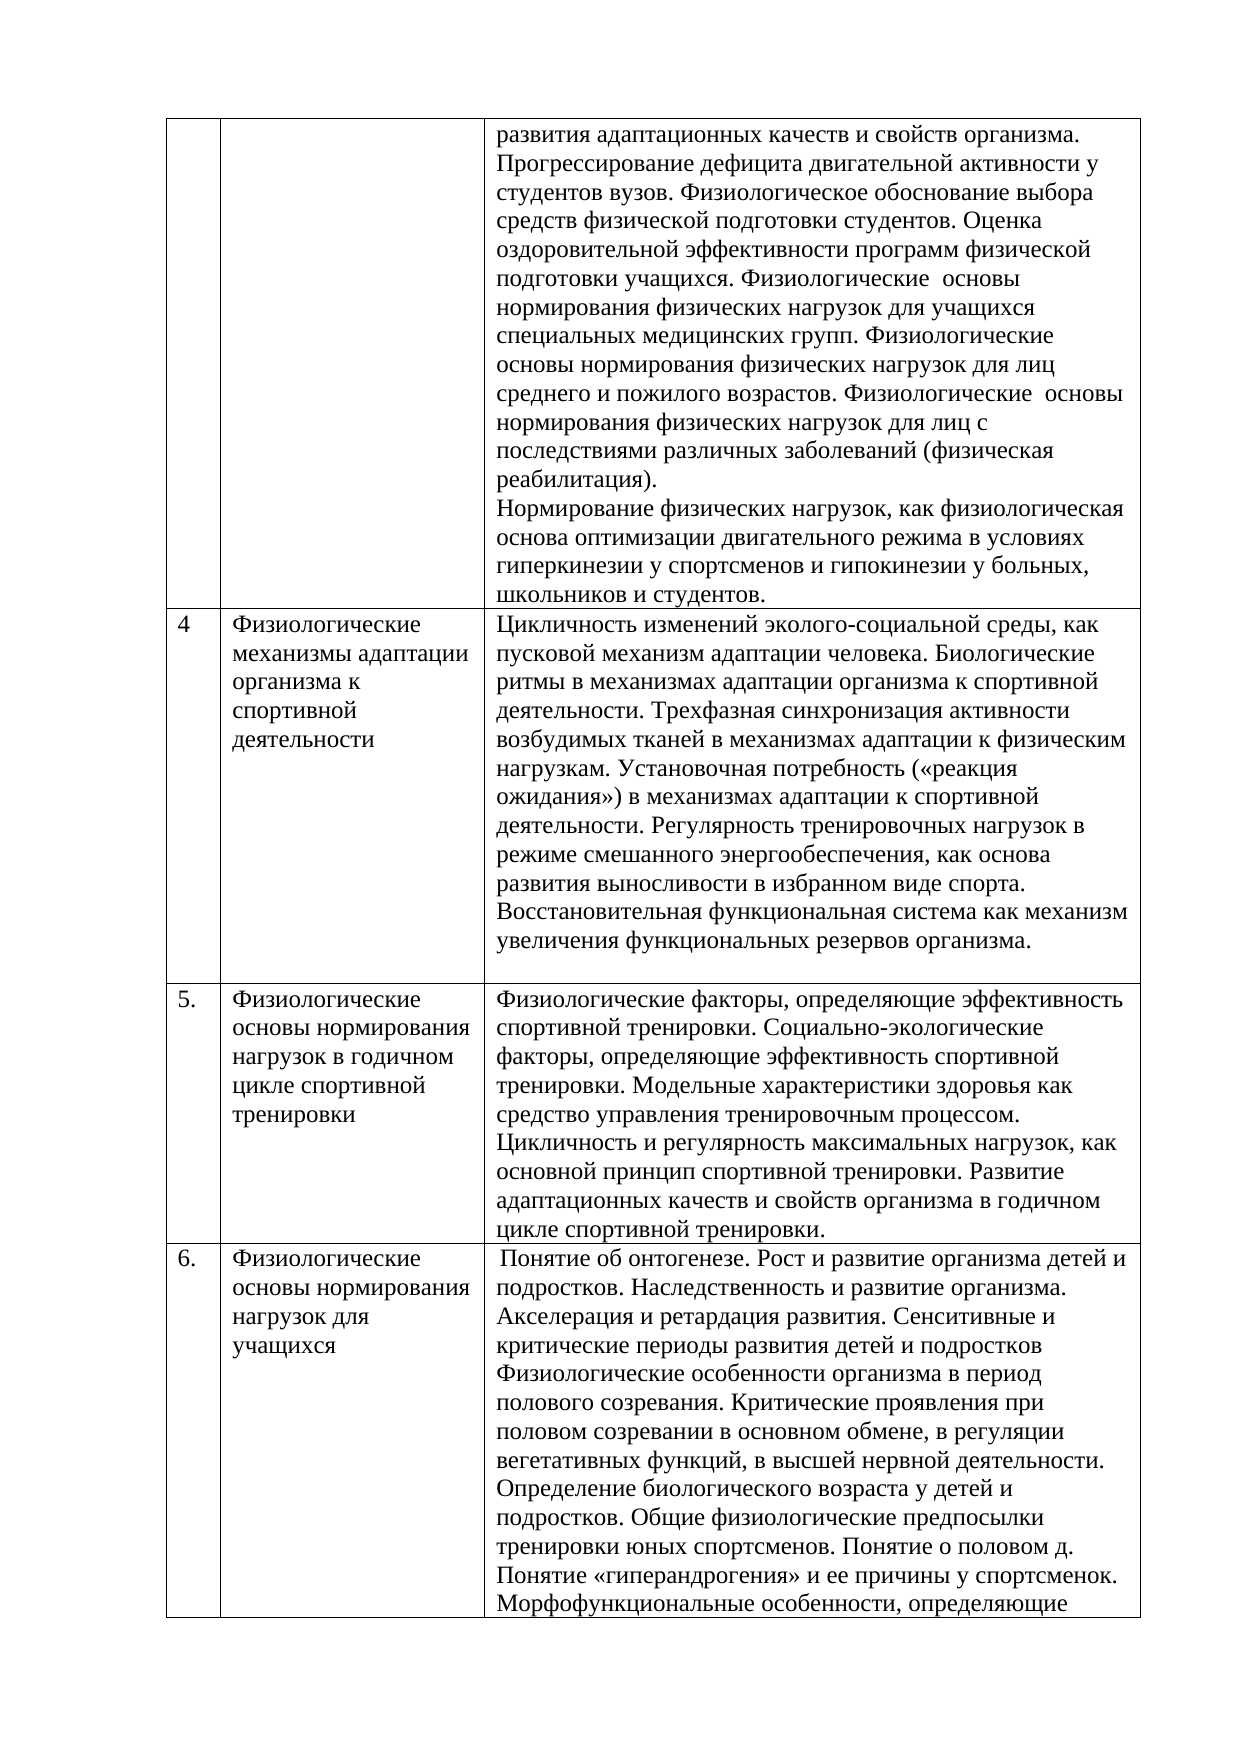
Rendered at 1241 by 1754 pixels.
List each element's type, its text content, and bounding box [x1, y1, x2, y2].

table_cell Физиологические механизмы адаптации организма к спортивной деятельности [221, 609, 484, 983]
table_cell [485, 119, 1140, 608]
table_cell Физиологические основы нормирования нагрузок в годичном цикле спортивной тренировки [221, 984, 484, 1242]
table_cell Физиологические факторы, определяющие эффективность спортивной тренировки. Социально-экологические факторы, определяющие эффективность спортивной тренировки. Модельные характеристики здоровья как средство управления тренировочным процессом. Цикличность и регулярность максимальных нагрузок, как основной принцип спортивной тренировки. Развитие адаптационных качеств и свойств организма в годичном цикле спортивной тренировки. [485, 984, 1140, 1242]
table_cell 4 [167, 609, 220, 983]
table_cell 5. [167, 984, 220, 1242]
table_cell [485, 1244, 1140, 1617]
table_cell Цикличность изменений эколого-социальной среды, как пусковой механизм адаптации человека. Биологические ритмы в механизмах адаптации организма к спортивной деятельности. Трехфазная синхронизация активности возбудимых тканей в механизмах адаптации к физическим нагрузкам. Установочная потребность («реакция ожидания») в механизмах адаптации к спортивной деятельности. Регулярность тренировочных нагрузок в режиме смешанного энергообеспечения, как основа развития выносливости в избранном виде спорта. Восстановительная функциональная система как механизм увеличения функциональных резервов организма. [485, 609, 1140, 983]
table_cell 6. [167, 1244, 220, 1617]
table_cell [221, 1244, 484, 1617]
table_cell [221, 119, 484, 608]
table_cell 3 [167, 119, 220, 608]
